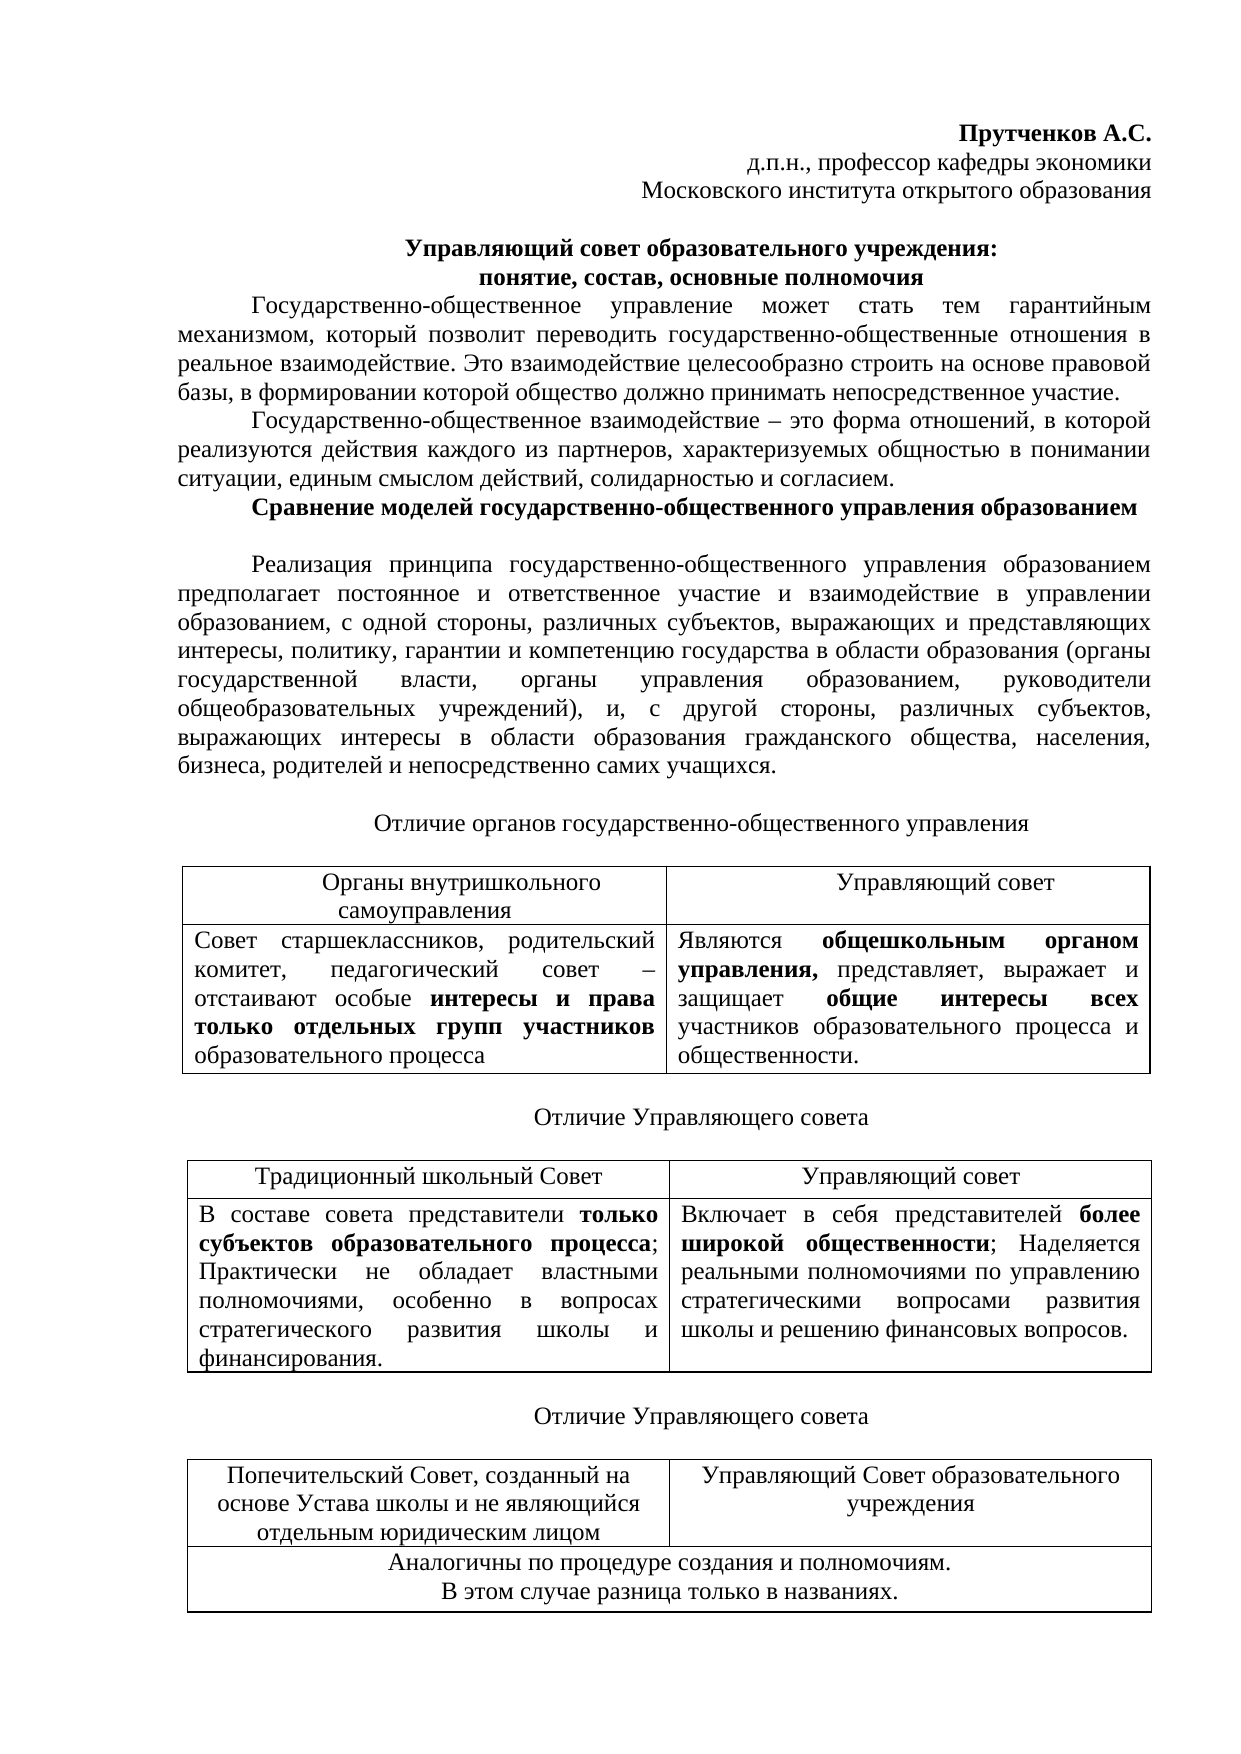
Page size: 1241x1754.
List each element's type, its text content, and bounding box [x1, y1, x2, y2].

text Прутченков А.С. [177, 118, 1152, 147]
table_cell Аналогичны по процедуре создания и полномочиям. В этом случае разница только в названиях. [188, 1547, 1151, 1611]
table_header Управляющий Совет образовательного учреждения [670, 1460, 1151, 1546]
table_header Управляющий совет [667, 867, 1149, 924]
text понятие, состав, основные полномочия [177, 262, 1152, 291]
table_header Попечительский Совет, созданный на основе Устава школы и не являющийся отдельным юридическим лицом [188, 1460, 669, 1546]
table_header Управляющий совет [670, 1161, 1151, 1198]
text д.п.н., профессор кафедры экономики [177, 147, 1152, 176]
text Государственно-общественное управление может стать тем гарантийным механизмом, который позволит переводить государственно-общественные отношения в реальное взаимодействие. Это взаимодействие целесообразно строить на основе правовой базы, в формировании которой общество должно принимать непосредственное участие. [177, 291, 1152, 406]
text Управляющий совет образовательного учреждения: [177, 233, 1152, 262]
text Отличие Управляющего совета [177, 1102, 1152, 1131]
table_cell Совет старшеклассников, родительский комитет, педагогический совет – отстаивают особые интересы и права только отдельных групп участников образовательного процесса [183, 925, 666, 1073]
table_header Органы внутришкольного самоуправления [183, 867, 666, 924]
text Сравнение моделей государственно-общественного управления образованием [177, 492, 1152, 521]
text Отличие органов государственно-общественного управления [177, 808, 1152, 837]
text Реализация принципа государственно-общественного управления образованием предполагает постоянное и ответственное участие и взаимодействие в управлении образованием, с одной стороны, различных субъектов, выражающих и представляющих интересы, политику, гарантии и компетенцию государства в области образования (органы государственной власти, органы управления образованием, руководители общеобразовательных учреждений), и, с другой стороны, различных субъектов, выражающих интересы в области образования гражданского общества, населения, бизнеса, родителей и непосредственно самих учащихся. [177, 549, 1152, 779]
table_cell Являются общешкольным органом управления, представляет, выражает и защищает общие интересы всех участников образовательного процесса и общественности. [667, 925, 1149, 1073]
table_header Традиционный школьный Совет [188, 1161, 669, 1198]
text Московского института открытого образования [177, 176, 1152, 204]
text Отличие Управляющего совета [177, 1401, 1152, 1430]
table_cell Включает в себя представителей более широкой общественности; Наделяется реальными полномочиями по управлению стратегическими вопросами развития школы и решению финансовых вопросов. [670, 1199, 1151, 1371]
table_cell В составе совета представители только субъектов образовательного процесса; Практически не обладает властными полномочиями, особенно в вопросах стратегического развития школы и финансирования. [188, 1199, 669, 1371]
text Государственно-общественное взаимодействие – это форма отношений, в которой реализуются действия каждого из партнеров, характеризуемых общностью в понимании ситуации, единым смыслом действий, солидарностью и согласием. [177, 406, 1152, 492]
